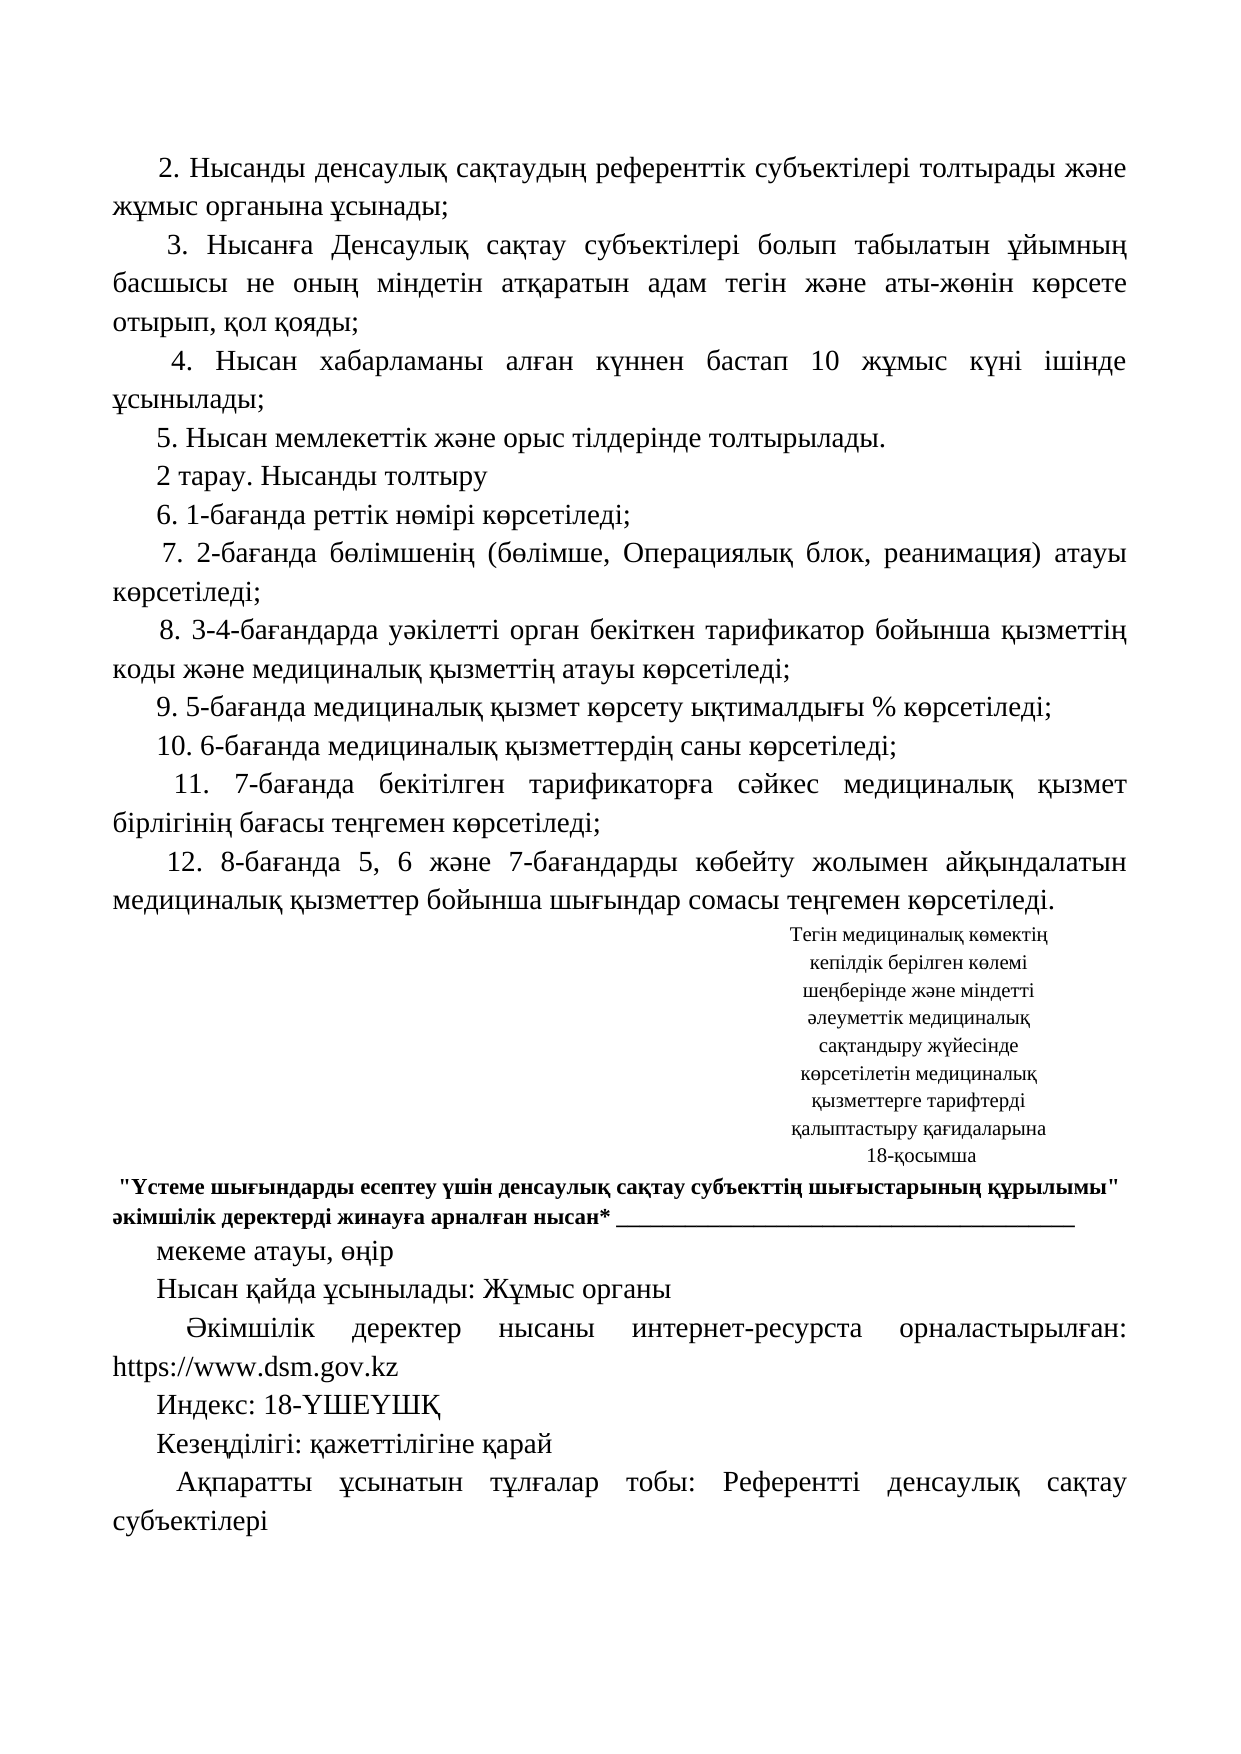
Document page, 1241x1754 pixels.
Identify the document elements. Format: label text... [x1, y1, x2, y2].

text 12. 8-бағанда 5, 6 және 7-бағандарды көбейту жолымен айқындалатын медициналық қызметтер бойынша шығындар сомасы теңгемен көрсетіледі. [112, 844, 1128, 916]
text 9. 5-бағанда медициналық қызмет көрсету ықтималдығы % көрсетіледі; [112, 689, 1128, 723]
text 7. 2-бағанда бөлімшенің (бөлімше, Операциялық блок, реанимация) атауы көрсетіледі; [112, 535, 1128, 607]
text 2 тарау. Нысанды толтыру [112, 458, 1128, 492]
text Индекс: 18-ҮШЕҮШҚ [112, 1387, 1128, 1421]
text 4. Нысан хабарламаны алған күннен бастап 10 жұмыс күні ішінде ұсынылады; [112, 343, 1128, 415]
text Ақпаратты ұсынатын тұлғалар тобы: Референтті денсаулық сақтау субъектілері [112, 1464, 1128, 1536]
text Әкімшілік деректер нысаны интернет-ресурста орналастырылған: https://www.dsm.gov.kz [112, 1310, 1128, 1382]
text мекеме атауы, өңір [112, 1233, 1128, 1267]
text 5. Нысан мемлекеттік және орыс тілдерінде толтырылады. [112, 420, 1128, 453]
text 11. 7-бағанда бекітілген тарификаторға сәйкес медициналық қызмет бірлігінің бағасы теңгемен көрсетіледі; [112, 767, 1128, 839]
text 2. Нысанды денсаулық сақтаудың референттік субъектілері толтырады және жұмыс органына ұсынады; [112, 150, 1128, 222]
text 8. 3-4-бағандарда уәкілетті орган бекіткен тарификатор бойынша қызметтің коды және медициналық қызметтің атауы көрсетіледі; [112, 612, 1128, 684]
text 10. 6-бағанда медициналық қызметтердің саны көрсетіледі; [112, 728, 1128, 762]
text Нысан қайда ұсынылады: Жұмыс органы [112, 1272, 1128, 1305]
text Кезеңділігі: қажеттілігіне қарай [112, 1426, 1128, 1459]
text 6. 1-бағанда реттік нөмірі көрсетіледі; [112, 497, 1128, 530]
text "Үстеме шығындарды есептеу үшін денсаулық сақтау субъекттің шығыстарының құрылымы" әкімшілік деректерді жинауға арналған нысан* ________________________________________ [112, 1173, 1128, 1229]
text 3. Нысанға Денсаулық сақтау субъектілері болып табылатын ұйымның басшысы не оның міндетін атқаратын адам тегін және аты-жөнін көрсете отырып, қол қояды; [112, 227, 1128, 338]
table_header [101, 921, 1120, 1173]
